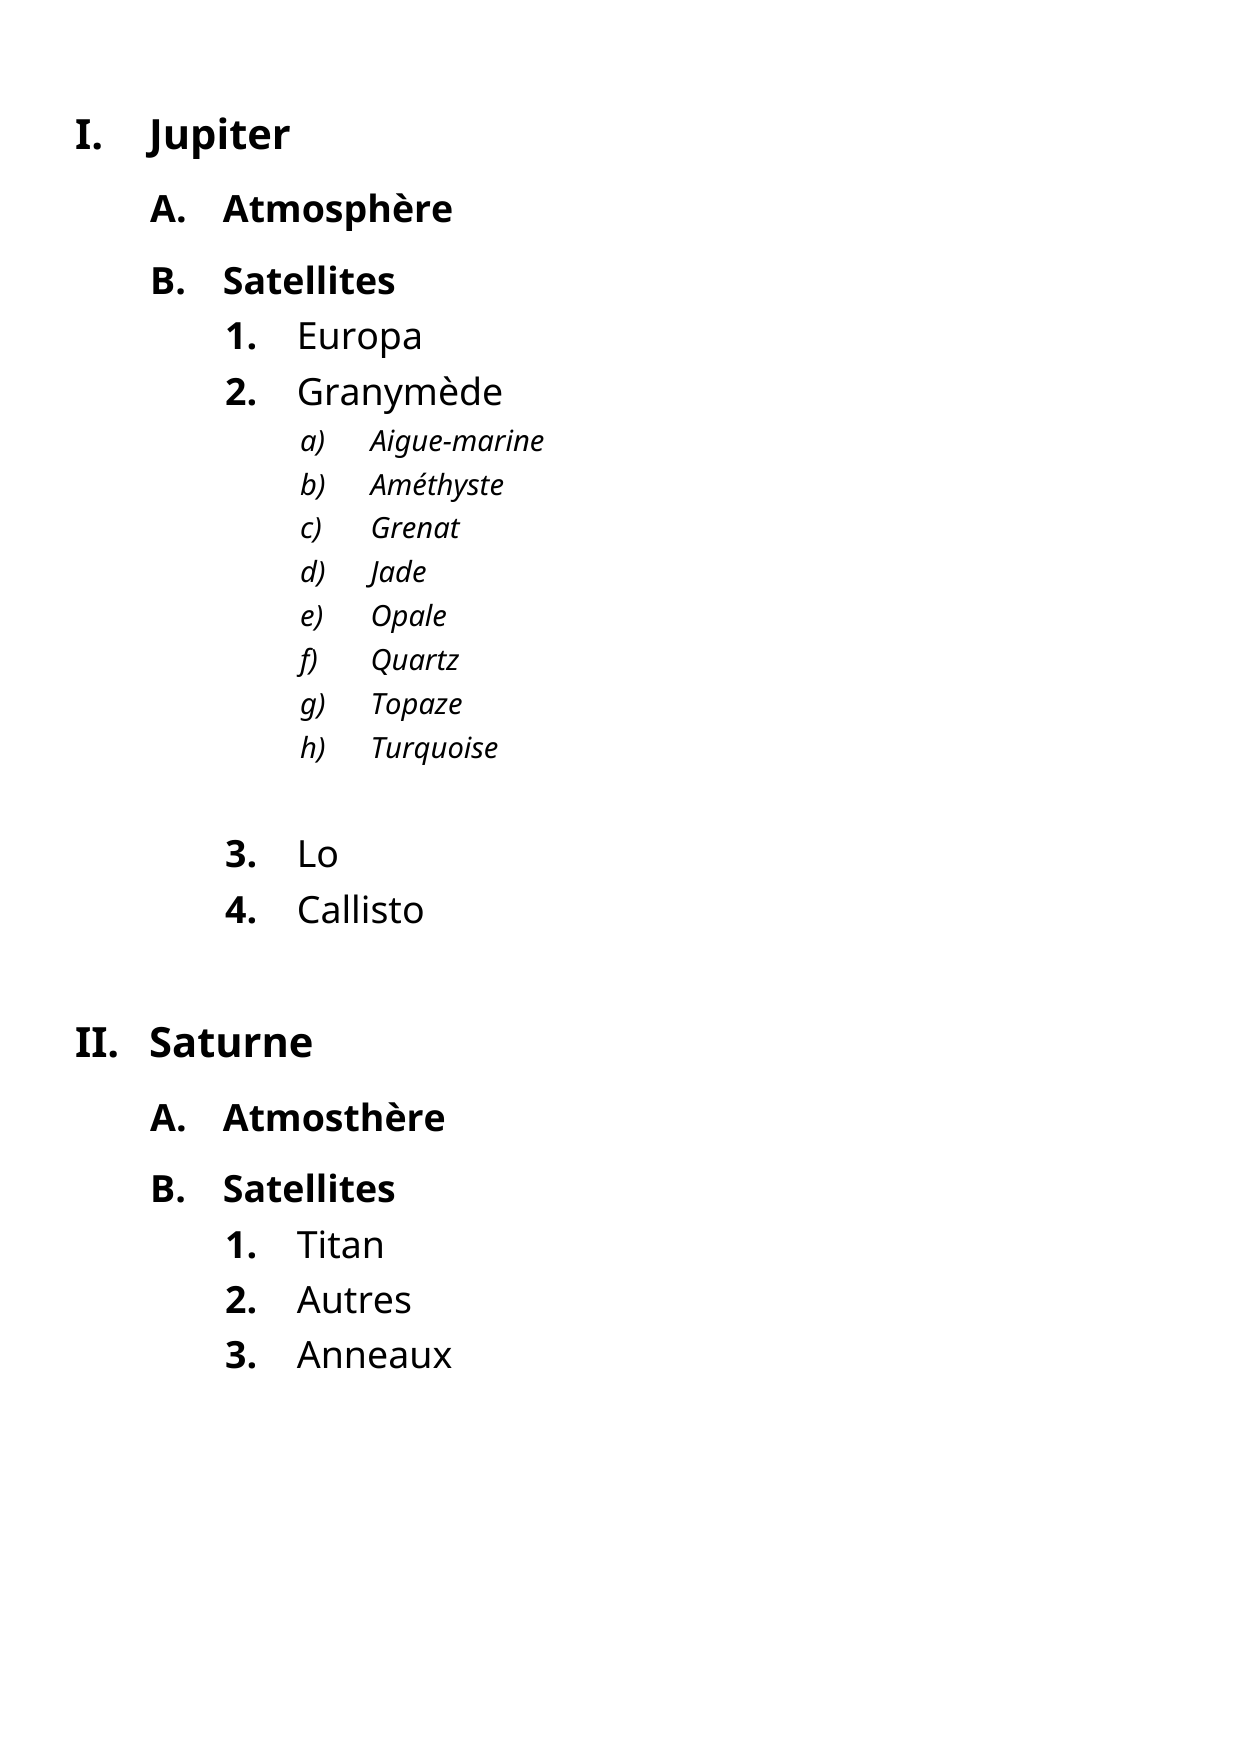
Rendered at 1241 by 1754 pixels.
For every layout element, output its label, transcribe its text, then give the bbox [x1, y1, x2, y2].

subtitle Autres [225, 1273, 1165, 1324]
subtitle Grenat [300, 508, 1165, 547]
subtitle Atmosphère [150, 183, 1165, 234]
subtitle Jade [300, 552, 1165, 591]
subtitle Anneaux [225, 1328, 1165, 1379]
subtitle Satellites [150, 1163, 1165, 1214]
subtitle Titan [225, 1218, 1165, 1269]
subtitle Topaze [300, 683, 1165, 723]
subtitle Lo [225, 828, 1165, 879]
subtitle Aigue-marine [300, 420, 1165, 460]
subtitle Atmosthère [150, 1091, 1165, 1142]
subtitle Améthyste [300, 464, 1165, 504]
subtitle Granymède [225, 365, 1165, 416]
subtitle Quartz [300, 639, 1165, 679]
subtitle Opale [300, 596, 1165, 635]
subtitle Turquoise [300, 727, 1165, 767]
subtitle Europa [225, 310, 1165, 361]
subtitle Callisto [225, 883, 1165, 934]
subtitle Jupiter [75, 105, 1165, 162]
subtitle Satellites [150, 254, 1165, 306]
subtitle Saturne [75, 1013, 1165, 1070]
